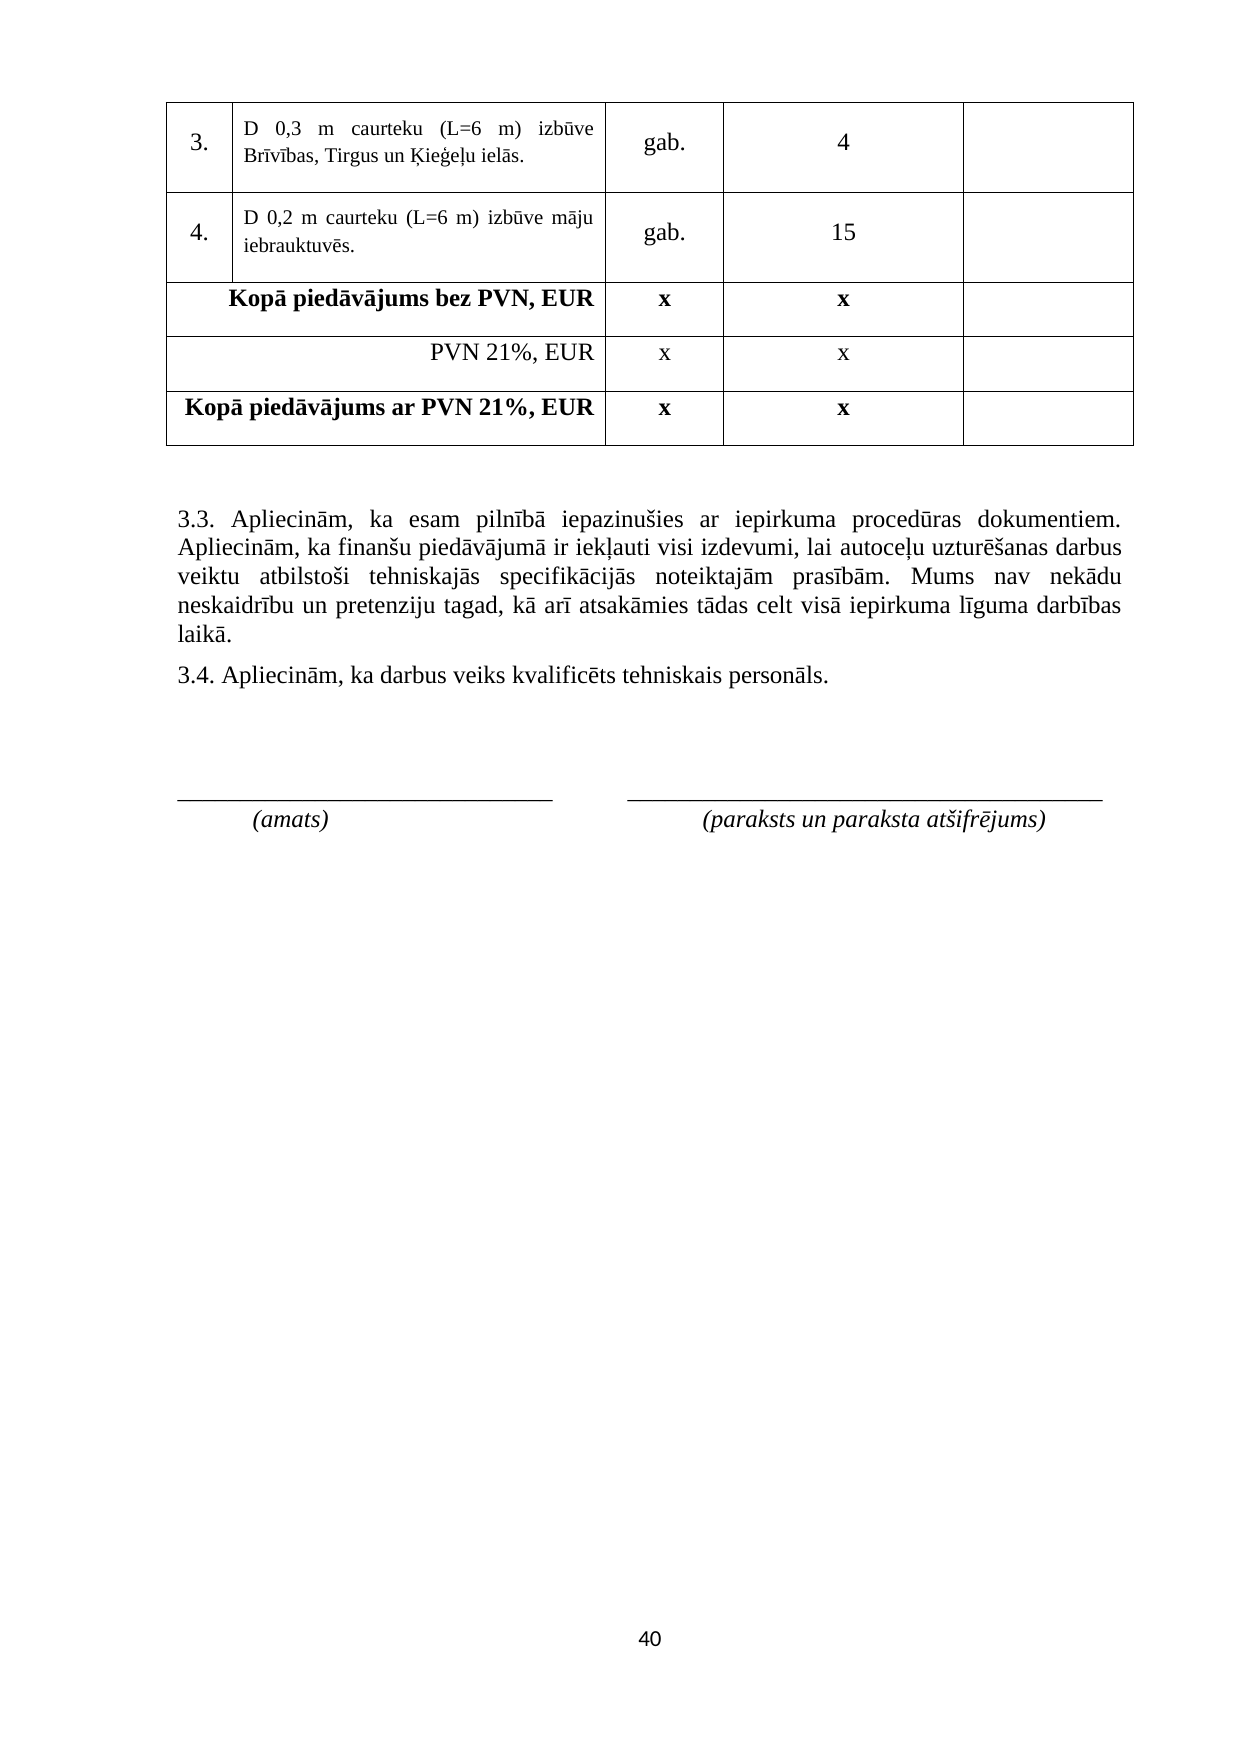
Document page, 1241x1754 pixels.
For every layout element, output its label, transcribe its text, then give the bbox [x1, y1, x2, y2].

table_cell Kopā piedāvājums bez PVN, EUR [167, 283, 605, 336]
text 3.3. Apliecinām, ka esam pilnībā iepazinušies ar iepirkuma procedūras dokumentiem. Apliecinām, ka finanšu piedāvājumā ir iekļauti visi izdevumi, lai autoceļu uzturēšanas darbus veiktu atbilstoši tehniskajās specifikācijās noteiktajām prasībām. Mums nav nekādu neskaidrību un pretenziju tagad, kā arī atsakāmies tādas celt visā iepirkuma līguma darbības laikā. [177, 504, 1122, 647]
table_cell 15 [724, 193, 963, 282]
table_cell D 0,2 m caurteku (L=6 m) izbūve māju iebrauktuvēs. [233, 193, 605, 282]
table_cell x [606, 392, 723, 445]
table_cell Kopā piedāvājums ar PVN 21%, EUR [167, 392, 605, 445]
text (amats) (paraksts un paraksta atšifrējums) [177, 804, 1122, 832]
table_cell 4 [724, 103, 963, 192]
table_cell x [724, 283, 963, 336]
table_cell gab. [606, 193, 723, 282]
table_cell x [724, 337, 963, 391]
table_cell [964, 193, 1133, 282]
table_cell [964, 337, 1133, 391]
table_cell x [606, 337, 723, 391]
table_cell [964, 103, 1133, 192]
table_cell gab. [606, 103, 723, 192]
table_cell PVN 21%, EUR [167, 337, 605, 391]
text 3.4. Apliecinām, ka darbus veiks kvalificēts tehniskais personāls. [177, 660, 1122, 689]
table_cell D 0,3 m caurteku (L=6 m) izbūve Brīvības, Tirgus un Ķieģeļu ielās. [233, 103, 605, 192]
table_cell 3. [167, 103, 232, 192]
table_cell [964, 392, 1133, 445]
table_cell x [606, 283, 723, 336]
table_cell 4. [167, 193, 232, 282]
table_cell [964, 283, 1133, 336]
text ______________________________ ______________________________________ [177, 775, 1122, 804]
table_cell x [724, 392, 963, 445]
